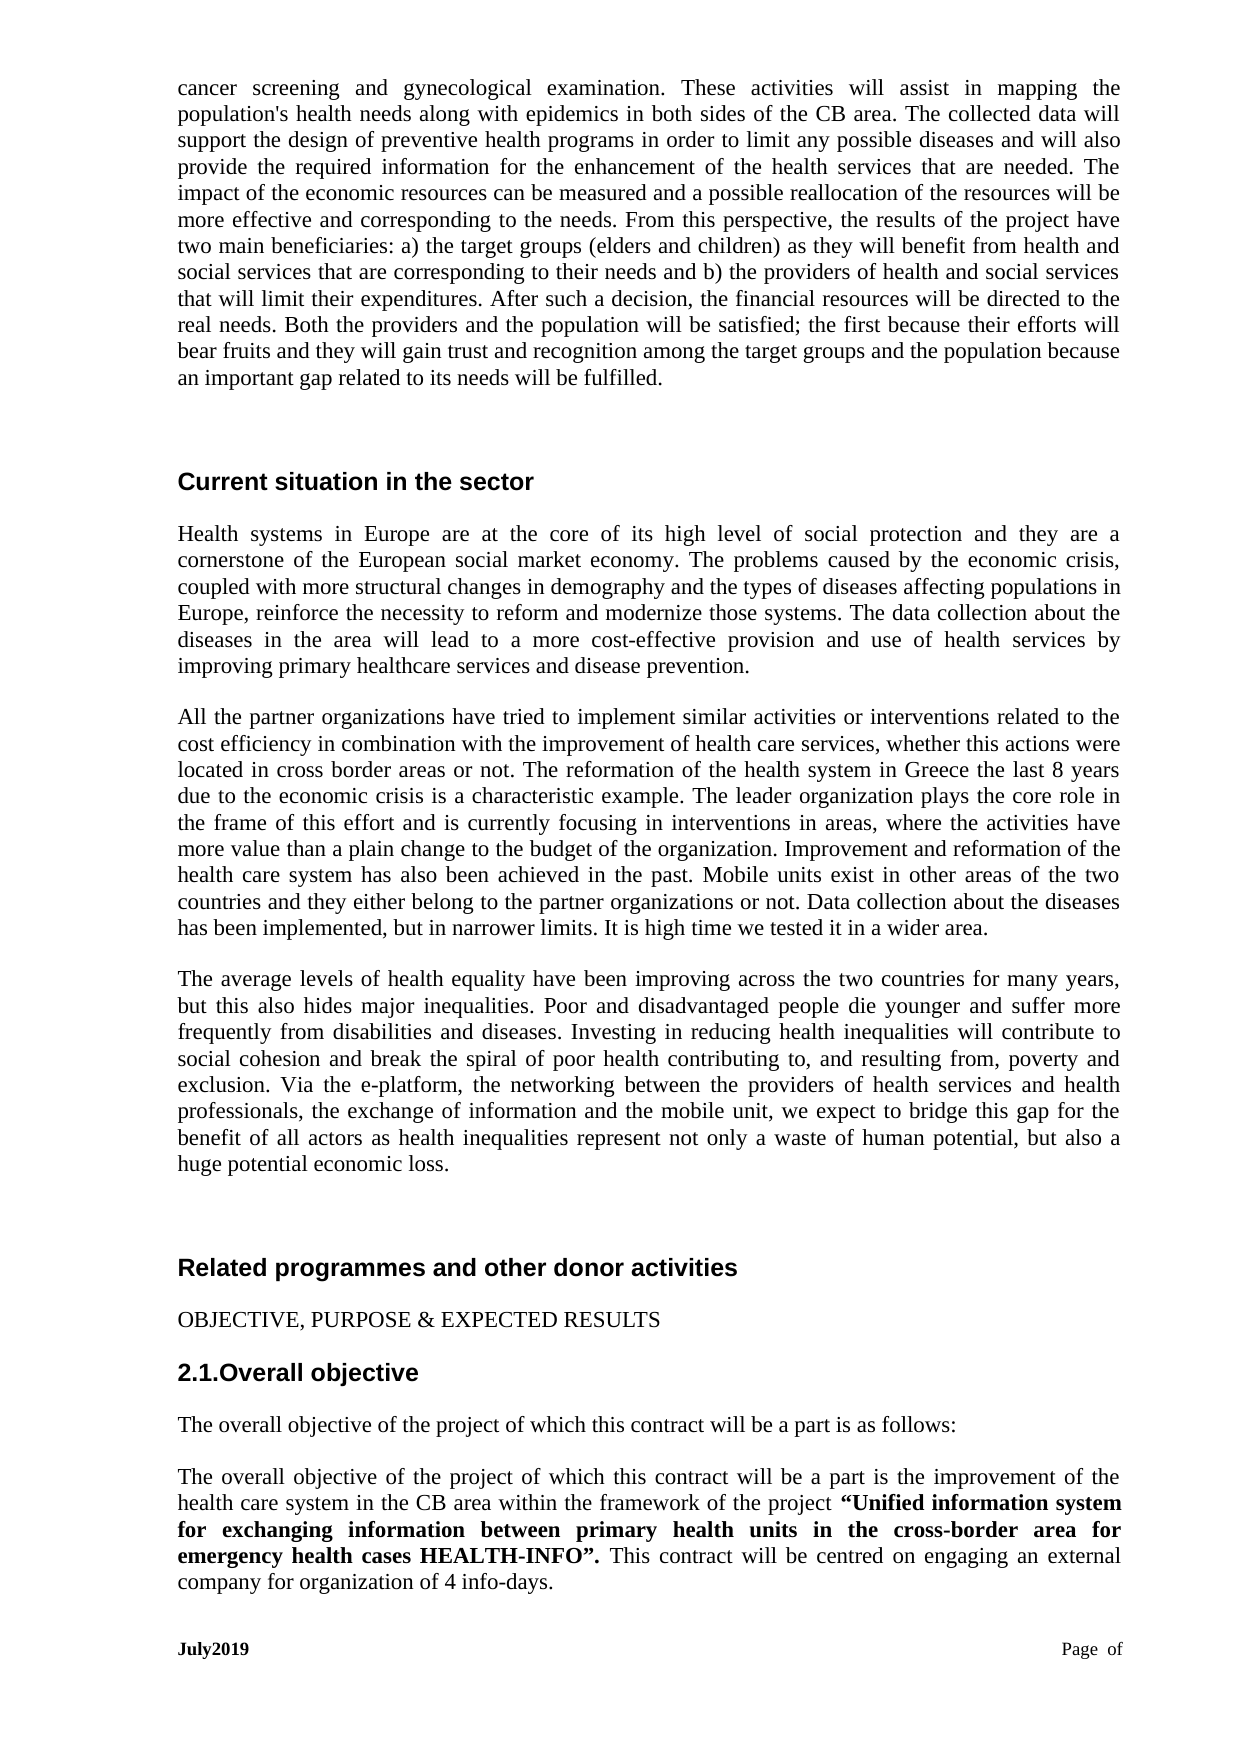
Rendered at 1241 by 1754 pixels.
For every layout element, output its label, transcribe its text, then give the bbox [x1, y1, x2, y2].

subtitle OBJECTIVE, PURPOSE & EXPECTED RESULTS [177, 1306, 1122, 1333]
text All the partner organizations have tried to implement similar activities or interventions related to the cost efficiency in combination with the improvement of health care services, whether this actions were located in cross border areas or not. The reformation of the health system in Greece the last 8 years due to the economic crisis is a characteristic example. The leader organization plays the core role in the frame of this effort and is currently focusing in interventions in areas, where the activities have more value than a plain change to the budget of the organization. Improvement and reformation of the health care system has also been achieved in the past. Mobile units exist in other areas of the two countries and they either belong to the partner organizations or not. Data collection about the diseases has been implemented, but in narrower limits. It is high time we tested it in a wider area. [177, 703, 1122, 941]
subtitle 2.1.Overall objective [177, 1358, 1122, 1387]
text The overall objective of the project of which this contract will be a part is as follows: [177, 1412, 1122, 1438]
text The overall objective of the project of which this contract will be a part is the improvement of the health care system in the CB area within the framework of the project “Unified information system for exchanging information between primary health units in the cross-border area for emergency health cases HEALTH-INFO”. This contract will be centred on engaging an external company for organization of 4 info-days. [177, 1463, 1122, 1595]
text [177, 74, 1122, 390]
list The average levels of health equality have been improving across the two countries for many years, but this also hides major inequalities. Poor and disadvantaged people die younger and suffer more frequently from disabilities and diseases. Investing in reducing health inequalities will contribute to social cohesion and break the spiral of poor health contributing to, and resulting from, poverty and exclusion. Via the e-platform, the networking between the providers of health services and health professionals, the exchange of information and the mobile unit, we expect to bridge this gap for the benefit of all actors as health inequalities represent not only a waste of human potential, but also a huge potential economic loss. [177, 966, 1122, 1176]
subtitle Current situation in the sector [177, 466, 1122, 495]
text Health systems in Europe are at the core of its high level of social protection and they are a cornerstone of the European social market economy. The problems caused by the economic crisis, coupled with more structural changes in demography and the types of diseases affecting populations in Europe, reinforce the necessity to reform and modernize those systems. The data collection about the diseases in the area will lead to a more cost-effective provision and use of health services by improving primary healthcare services and disease prevention. [177, 520, 1122, 678]
subtitle Related programmes and other donor activities [177, 1253, 1122, 1281]
